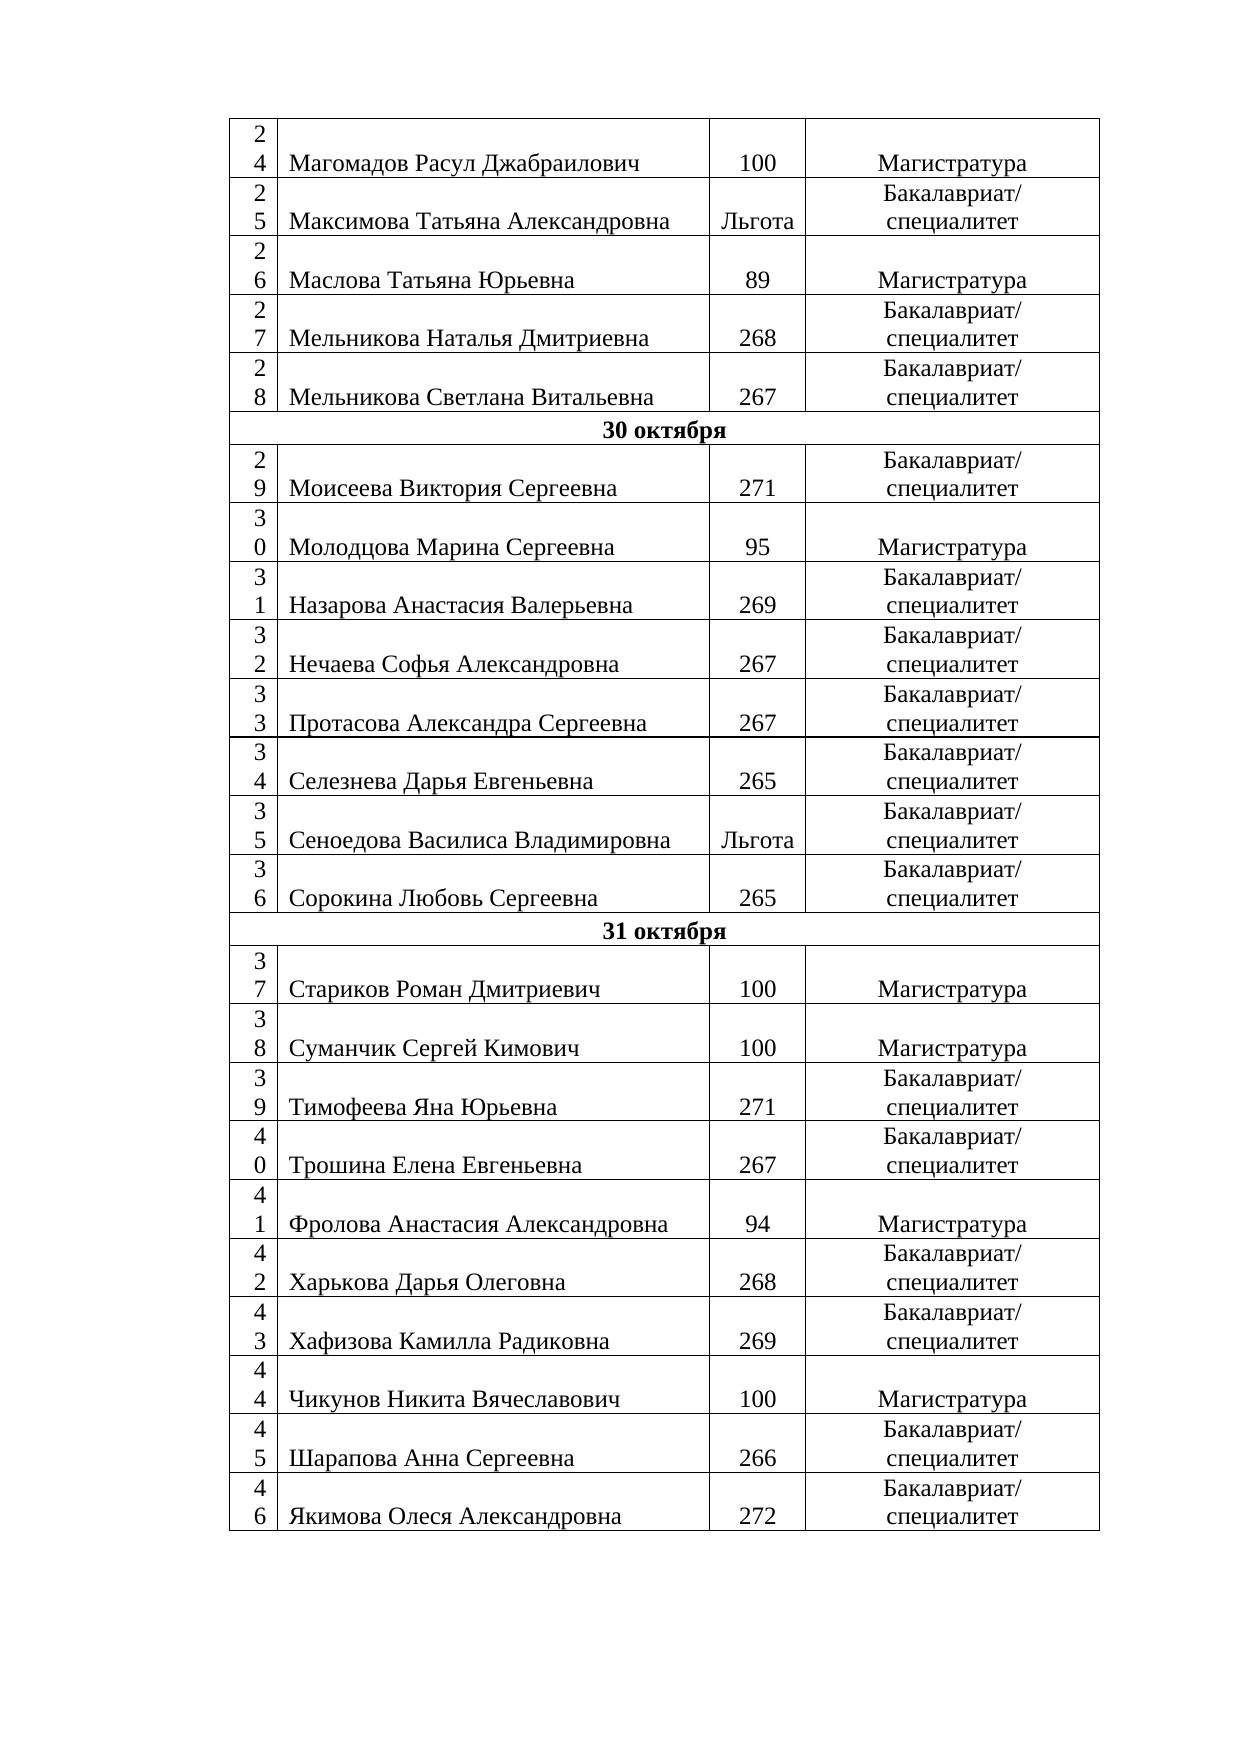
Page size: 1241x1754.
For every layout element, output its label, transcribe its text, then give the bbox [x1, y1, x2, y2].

table_cell 267 [710, 620, 805, 678]
table_cell 31 [230, 562, 277, 619]
table_cell 267 [710, 679, 805, 736]
table_cell Шарапова Анна Сергеевна [278, 1414, 709, 1472]
table_cell 266 [710, 1414, 805, 1472]
table_cell 28 [230, 353, 277, 411]
table_cell 27 [230, 295, 277, 352]
table_cell 32 [230, 620, 277, 678]
table_cell Протасова Александра Сергеевна [278, 679, 709, 736]
table_cell 271 [710, 445, 805, 502]
table_cell Льгота [710, 178, 805, 235]
table_cell 268 [710, 1239, 805, 1296]
table_cell 40 [230, 1121, 277, 1179]
table_cell Харькова Дарья Олеговна [278, 1239, 709, 1296]
table_cell 265 [710, 738, 805, 795]
table_cell Бакалавриат/специалитет [806, 178, 1099, 235]
table_cell 41 [230, 1180, 277, 1237]
table_cell 35 [230, 796, 277, 853]
table_cell 29 [230, 445, 277, 502]
table_cell Хафизова Камилла Радиковна [278, 1297, 709, 1354]
table_cell Магистратура [806, 1004, 1099, 1062]
table_cell Стариков Роман Дмитриевич [278, 946, 709, 1003]
table_cell 269 [710, 1297, 805, 1354]
table_cell Бакалавриат/специалитет [806, 1121, 1099, 1179]
table_cell Бакалавриат/специалитет [806, 855, 1099, 912]
table_cell 46 [230, 1473, 277, 1530]
table_cell 94 [710, 1180, 805, 1237]
table_cell Мельникова Светлана Витальевна [278, 353, 709, 411]
table_cell 265 [710, 855, 805, 912]
table_cell 24 [230, 119, 277, 177]
table_cell Магистратура [806, 1356, 1099, 1413]
table_cell Селезнева Дарья Евгеньевна [278, 738, 709, 795]
table_cell 89 [710, 236, 805, 294]
table_cell Сорокина Любовь Сергеевна [278, 855, 709, 912]
table_cell 100 [710, 119, 805, 177]
table_cell Мельникова Наталья Дмитриевна [278, 295, 709, 352]
table_cell 26 [230, 236, 277, 294]
table_cell Льгота [710, 796, 805, 853]
table_cell Бакалавриат/специалитет [806, 796, 1099, 853]
table_cell 45 [230, 1414, 277, 1472]
table_cell Бакалавриат/специалитет [806, 295, 1099, 352]
table_cell 272 [710, 1473, 805, 1530]
table_cell Магистратура [806, 1180, 1099, 1237]
table_cell Магистратура [806, 236, 1099, 294]
table_cell Бакалавриат/специалитет [806, 738, 1099, 795]
table_cell 267 [710, 353, 805, 411]
table_cell Суманчик Сергей Кимович [278, 1004, 709, 1062]
table_cell 33 [230, 679, 277, 736]
table_cell Фролова Анастасия Александровна [278, 1180, 709, 1237]
table_cell 37 [230, 946, 277, 1003]
table_cell 100 [710, 946, 805, 1003]
table_cell Моисеева Виктория Сергеевна [278, 445, 709, 502]
table_cell Маслова Татьяна Юрьевна [278, 236, 709, 294]
table_cell 31 октября [230, 913, 1099, 945]
table_cell Бакалавриат/специалитет [806, 1297, 1099, 1354]
table_cell 271 [710, 1063, 805, 1120]
table_cell Бакалавриат/специалитет [806, 1239, 1099, 1296]
table_cell Бакалавриат/специалитет [806, 1063, 1099, 1120]
table_cell Магомадов Расул Джабраилович [278, 119, 709, 177]
table_cell Трошина Елена Евгеньевна [278, 1121, 709, 1179]
table_cell Сеноедова Василиса Владимировна [278, 796, 709, 853]
table_cell 34 [230, 738, 277, 795]
table_cell Якимова Олеся Александровна [278, 1473, 709, 1530]
table_cell Магистратура [806, 503, 1099, 561]
table_cell Назарова Анастасия Валерьевна [278, 562, 709, 619]
table_cell 269 [710, 562, 805, 619]
table_cell 267 [710, 1121, 805, 1179]
table_cell 95 [710, 503, 805, 561]
table_cell Бакалавриат/специалитет [806, 1473, 1099, 1530]
table_cell 25 [230, 178, 277, 235]
table_cell 36 [230, 855, 277, 912]
table_cell Бакалавриат/специалитет [806, 562, 1099, 619]
table_cell 100 [710, 1004, 805, 1062]
table_cell Бакалавриат/специалитет [806, 353, 1099, 411]
table_cell 43 [230, 1297, 277, 1354]
table_cell Магистратура [806, 119, 1099, 177]
table_cell Бакалавриат/специалитет [806, 445, 1099, 502]
table_cell Бакалавриат/специалитет [806, 679, 1099, 736]
table_cell Магистратура [806, 946, 1099, 1003]
table_cell Тимофеева Яна Юрьевна [278, 1063, 709, 1120]
table_cell Максимова Татьяна Александровна [278, 178, 709, 235]
table_cell 44 [230, 1356, 277, 1413]
table_cell 39 [230, 1063, 277, 1120]
table_cell Бакалавриат/специалитет [806, 620, 1099, 678]
table_cell Молодцова Марина Сергеевна [278, 503, 709, 561]
table_cell 30 октября [230, 412, 1099, 444]
table_cell 42 [230, 1239, 277, 1296]
table_cell 268 [710, 295, 805, 352]
table_cell Нечаева Софья Александровна [278, 620, 709, 678]
table_cell 38 [230, 1004, 277, 1062]
table_cell Чикунов Никита Вячеславович [278, 1356, 709, 1413]
table_cell 30 [230, 503, 277, 561]
table_cell 100 [710, 1356, 805, 1413]
table_cell Бакалавриат/специалитет [806, 1414, 1099, 1472]
